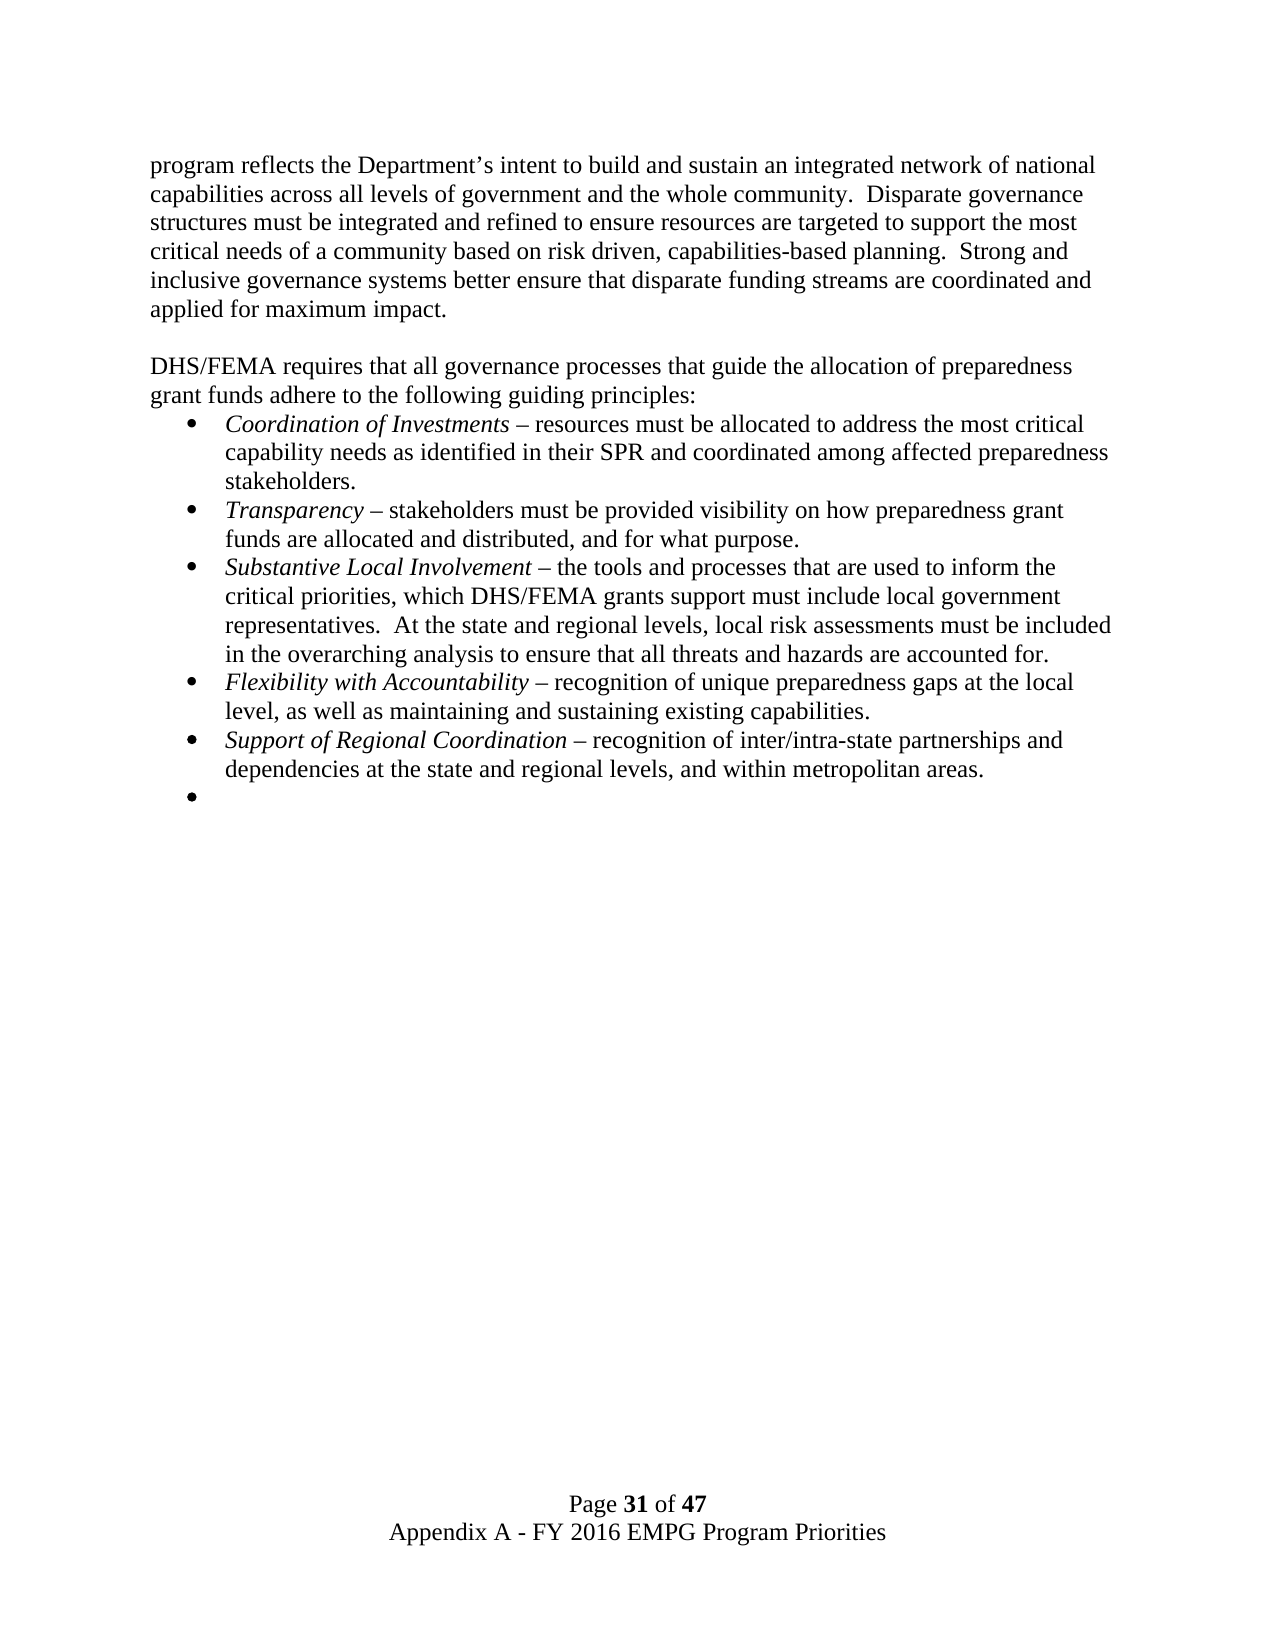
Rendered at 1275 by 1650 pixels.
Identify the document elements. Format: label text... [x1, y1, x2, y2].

list Support of Regional Coordination – recognition of inter/intra-state partnerships and dependencies at the state and regional levels, and within metropolitan areas. [187, 725, 1125, 782]
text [150, 150, 1125, 322]
text DHS/FEMA requires that all governance processes that guide the allocation of preparedness grant funds adhere to the following guiding principles: [150, 351, 1125, 409]
list Coordination of Investments – resources must be allocated to address the most critical capability needs as identified in their SPR and coordinated among affected preparedness stakeholders. [187, 409, 1125, 495]
list Substantive Local Involvement – the tools and processes that are used to inform the critical priorities, which DHS/FEMA grants support must include local government representatives. At the state and regional levels, local risk assessments must be included in the overarching analysis to ensure that all threats and hazards are accounted for. [187, 552, 1125, 667]
list Transparency – stakeholders must be provided visibility on how preparedness grant funds are allocated and distributed, and for what purpose. [187, 495, 1125, 552]
list Flexibility with Accountability – recognition of unique preparedness gaps at the local level, as well as maintaining and sustaining existing capabilities. [187, 667, 1125, 725]
